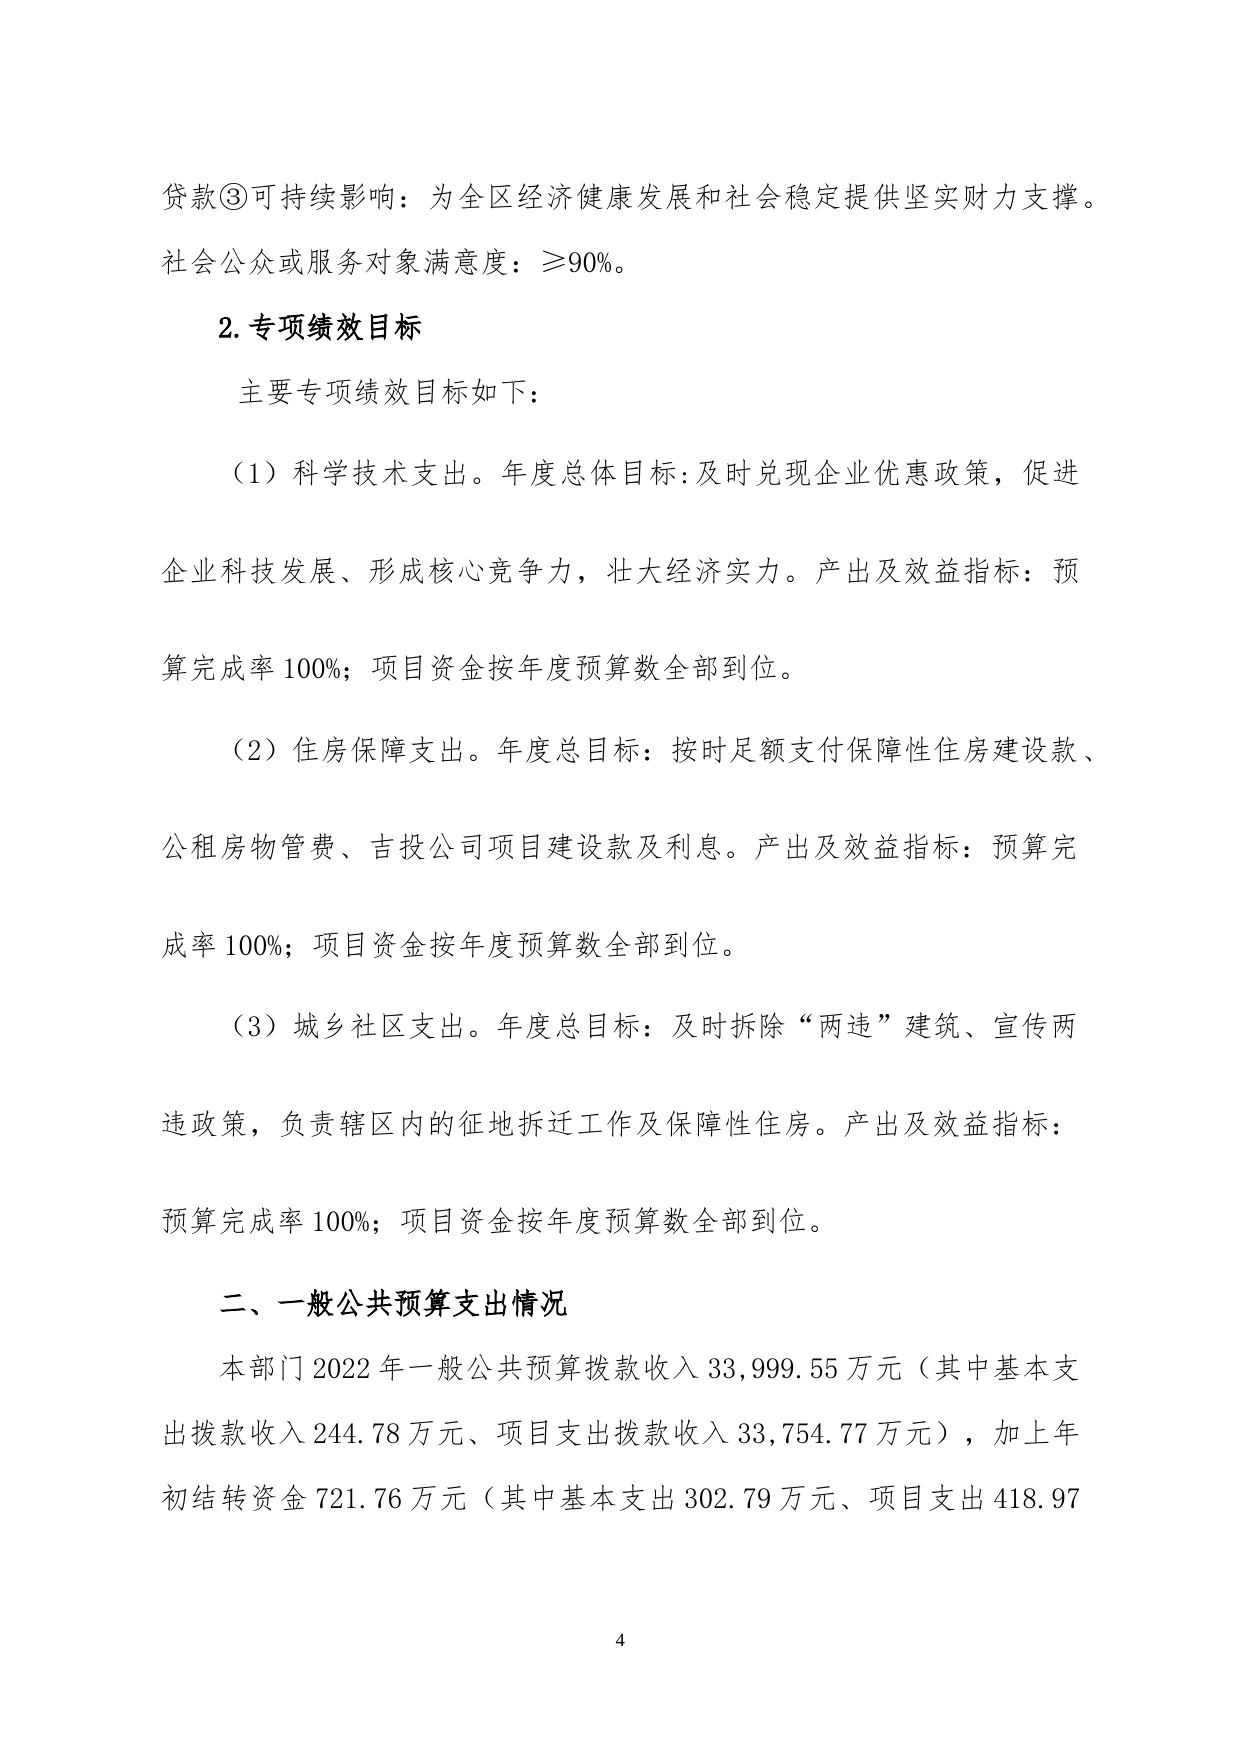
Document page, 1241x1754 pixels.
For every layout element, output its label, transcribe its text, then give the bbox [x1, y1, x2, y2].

list 住房保障支出。年度总目标：按时足额支付保障性住房建设款、公租房物管费、吉投公司项目建设款及利息。产出及效益指标：预算完成率100%；项目资金按年度预算数全部到位。 [159, 715, 1081, 975]
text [159, 1333, 1081, 1528]
text 主要专项绩效目标如下： [159, 357, 1081, 422]
list 科学技术支出。年度总体目标:及时兑现企业优惠政策，促进企业科技发展、形成核心竞争力，壮大经济实力。产出及效益指标：预算完成率100%；项目资金按年度预算数全部到位。 [159, 438, 1081, 698]
list 城乡社区支出。年度总目标：及时拆除“两违”建筑、宣传两违政策，负责辖区内的征地拆迁工作及保障性住房。产出及效益指标：预算完成率100%；项目资金按年度预算数全部到位。 [159, 992, 1081, 1252]
text 二、一般公共预算支出情况 [159, 1268, 1081, 1333]
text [159, 162, 1081, 292]
text 2.专项绩效目标 [159, 292, 1081, 357]
